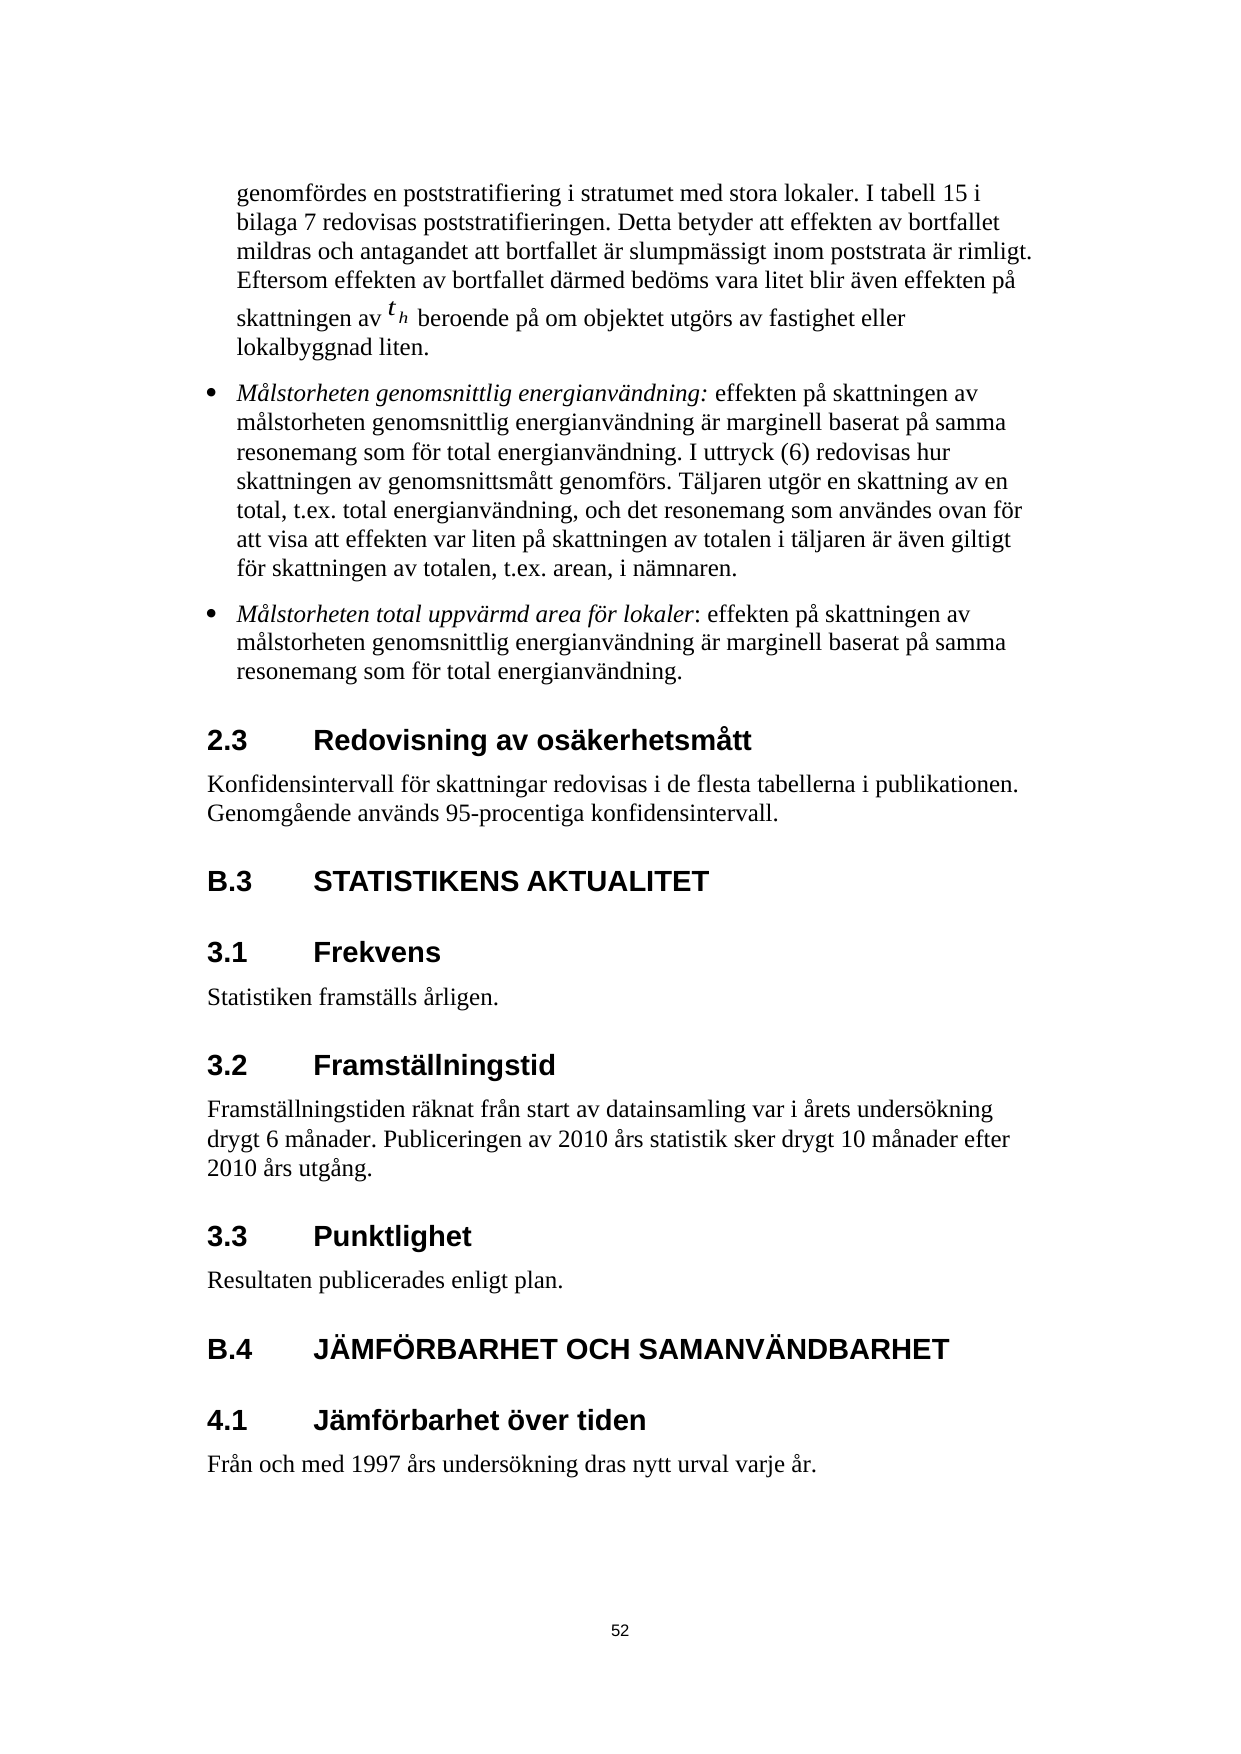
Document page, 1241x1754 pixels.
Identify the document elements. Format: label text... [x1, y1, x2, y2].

text Redovisning av osäkerhetsmått [207, 722, 1033, 756]
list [207, 177, 1033, 361]
text Resultaten publicerades enligt plan. [207, 1265, 1033, 1294]
text Statistikens aktualitet [207, 864, 1033, 898]
text Framställningstid [207, 1048, 1033, 1082]
text Framställningstiden räknat från start av datainsamling var i årets undersökning drygt 6 månader. Publiceringen av 2010 års statistik sker drygt 10 månader efter 2010 års utgång. [207, 1094, 1033, 1182]
text Frekvens [207, 935, 1033, 969]
text Jämförbarhet och samanvändbarhet [207, 1332, 1033, 1365]
text Konfidensintervall för skattningar redovisas i de flesta tabellerna i publikationen. Genomgående används 95-procentiga konfidensintervall. [207, 768, 1033, 827]
text Jämförbarhet över tiden [207, 1403, 1033, 1436]
text Statistiken framställs årligen. [207, 981, 1033, 1011]
list Målstorheten total uppvärmd area för lokaler: effekten på skattningen av målstorheten genomsnittlig energianvändning är marginell baserat på samma resonemang som för total energianvändning. [207, 599, 1033, 685]
list Målstorheten genomsnittlig energianvändning: effekten på skattningen av målstorheten genomsnittlig energianvändning är marginell baserat på samma resonemang som för total energianvändning. I uttryck (6) redovisas hur skattningen av genomsnittsmått genomförs. Täljaren utgör en skattning av en total, t.ex. total energianvändning, och det resonemang som användes ovan för att visa att effekten var liten på skattningen av totalen i täljaren är även giltigt för skattningen av totalen, t.ex. arean, i nämnaren. [207, 378, 1033, 582]
text Från och med 1997 års undersökning dras nytt urval varje år. [207, 1449, 1033, 1478]
text Punktlighet [207, 1219, 1033, 1253]
